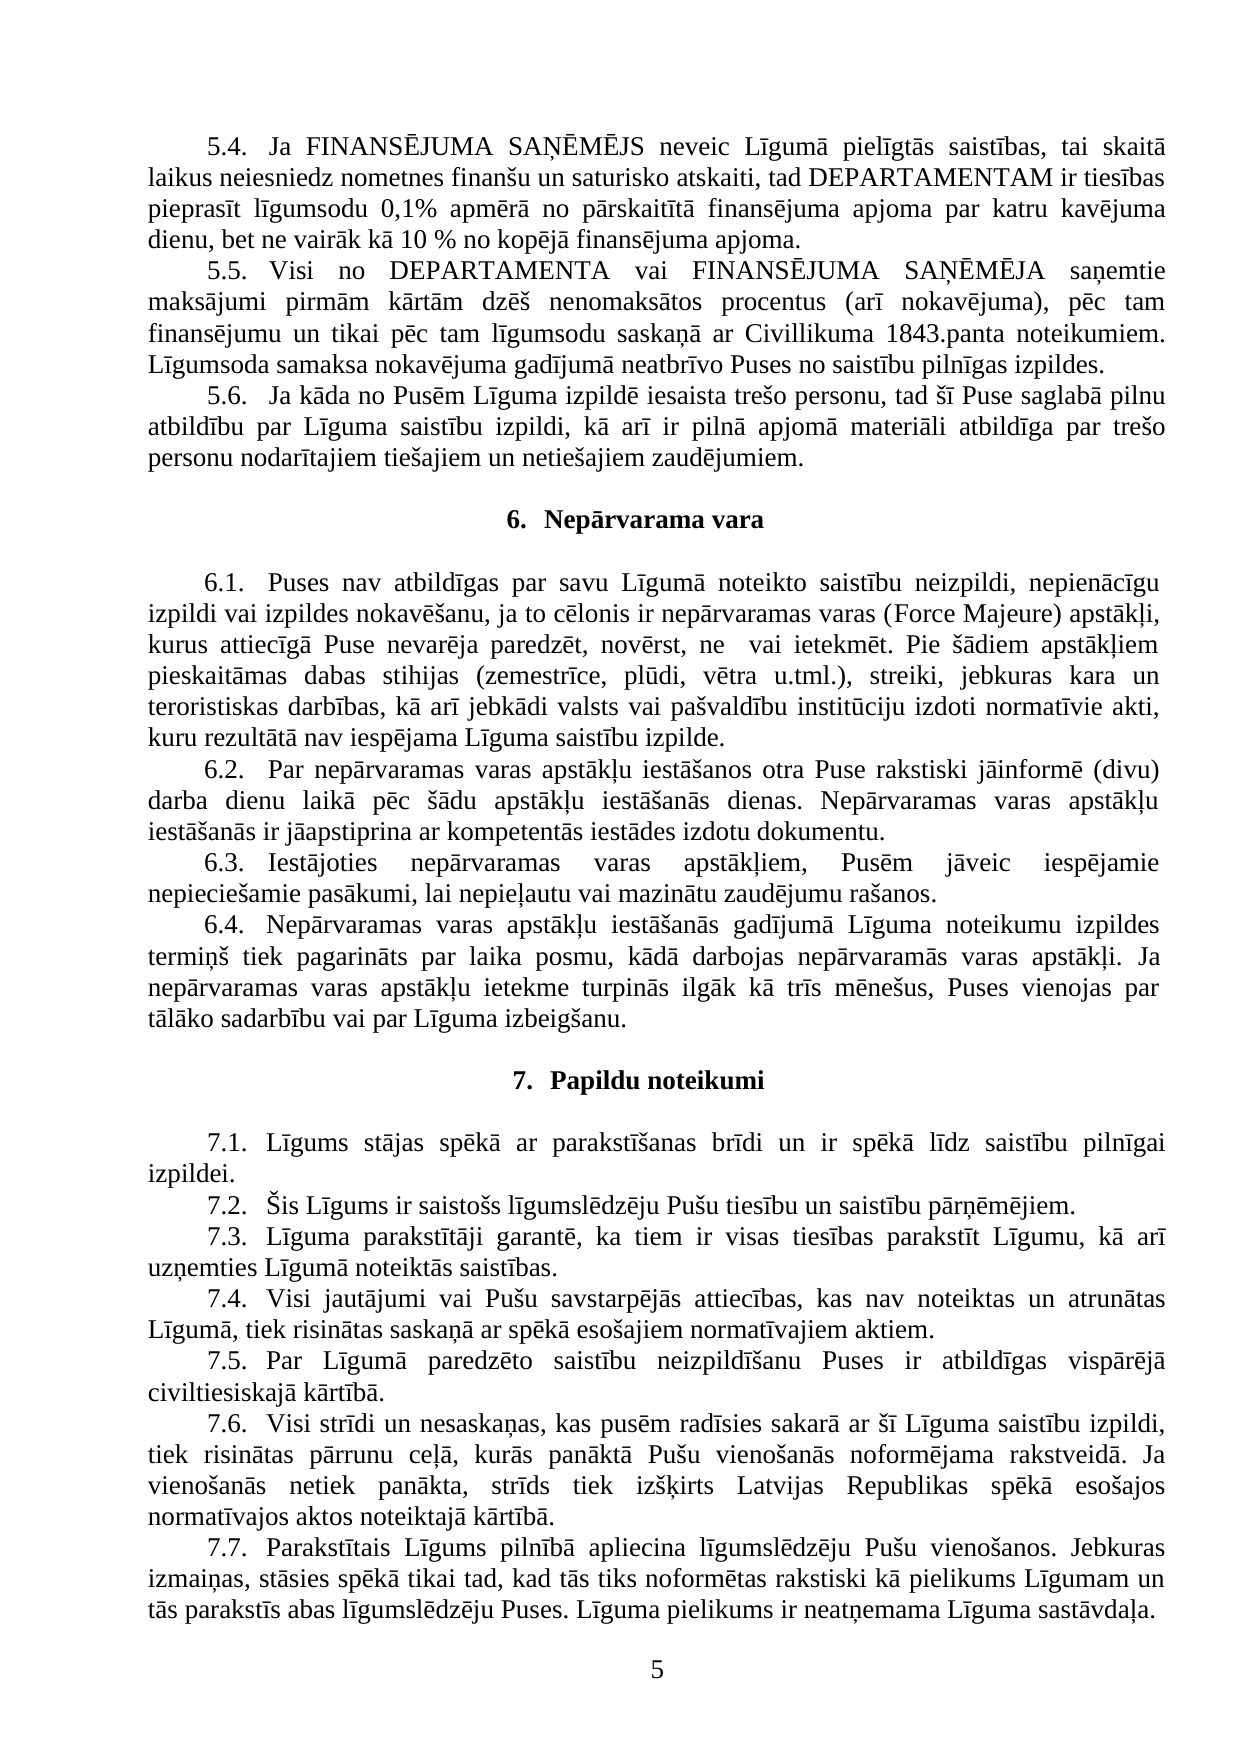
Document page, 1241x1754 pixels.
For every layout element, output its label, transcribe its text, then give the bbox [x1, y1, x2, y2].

list Papildu noteikumi [110, 1064, 1167, 1095]
list Puses nav atbildīgas par savu Līgumā noteikto saistību neizpildi, nepienācīgu izpildi vai izpildes nokavēšanu, ja to cēlonis ir nepārvaramas varas (Force Majeure) apstākļi, kurus attiecīgā Puse nevarēja paredzēt, novērst, ne vai ietekmēt. Pie šādiem apstākļiem pieskaitāmas dabas stihijas (zemestrīce, plūdi, vētra u.tml.), streiki, jebkuras kara un teroristiskas darbības, kā arī jebkādi valsts vai pašvaldību institūciju izdoti normatīvie akti, kuru rezultātā nav iespējama Līguma saistību izpilde. [148, 566, 1161, 753]
list Iestājoties nepārvaramas varas apstākļiem, Pusēm jāveic iespējamie nepieciešamie pasākumi, lai nepieļautu vai mazinātu zaudējumu rašanos. [148, 846, 1161, 908]
list Par nepārvaramas varas apstākļu iestāšanos otra Puse rakstiski jāinformē (divu) darba dienu laikā pēc šādu apstākļu iestāšanās dienas. Nepārvaramas varas apstākļu iestāšanās ir jāapstiprina ar kompetentās iestādes izdotu dokumentu. [148, 753, 1161, 846]
list Visi strīdi un nesaskaņas, kas pusēm radīsies sakarā ar šī Līguma saistību izpildi, tiek risinātas pārrunu ceļā, kurās panāktā Pušu vienošanās noformējama rakstveidā. Ja vienošanās netiek panākta, strīds tiek izšķirts Latvijas Republikas spēkā esošajos normatīvajos aktos noteiktajā kārtībā. [148, 1407, 1167, 1531]
list Parakstītais Līgums pilnībā apliecina līgumslēdzēju Pušu vienošanos. Jebkuras izmaiņas, stāsies spēkā tikai tad, kad tās tiks noformētas rakstiski kā pielikums Līgumam un tās parakstīs abas līgumslēdzēju Puses. Līguma pielikums ir neatņemama Līguma sastāvdaļa. [148, 1531, 1167, 1625]
list Šis Līgums ir saistošs līgumslēdzēju Pušu tiesību un saistību pārņēmējiem. [148, 1189, 1167, 1220]
list Nepārvaramas varas apstākļu iestāšanās gadījumā Līguma noteikumu izpildes termiņš tiek pagarināts par laika posmu, kādā darbojas nepārvaramās varas apstākļi. Ja nepārvaramas varas apstākļu ietekme turpinās ilgāk kā trīs mēnešus, Puses vienojas par tālāko sadarbību vai par Līguma izbeigšanu. [148, 908, 1161, 1033]
list Visi jautājumi vai Pušu savstarpējās attiecības, kas nav noteiktas un atrunātas Līgumā, tiek risinātas saskaņā ar spēkā esošajiem normatīvajiem aktiem. [148, 1282, 1167, 1344]
list Līgums stājas spēkā ar parakstīšanas brīdi un ir spēkā līdz saistību pilnīgai izpildei. [148, 1126, 1167, 1189]
list Visi no DEPARTAMENTA vai FINANSĒJUMA SAŅĒMĒJA saņemtie maksājumi pirmām kārtām dzēš nenomaksātos procentus (arī nokavējuma), pēc tam finansējumu un tikai pēc tam līgumsodu saskaņā ar Civillikuma 1843.panta noteikumiem. Līgumsoda samaksa nokavējuma gadījumā neatbrīvo Puses no saistību pilnīgas izpildes. [148, 254, 1167, 379]
list Līguma parakstītāji garantē, ka tiem ir visas tiesības parakstīt Līgumu, kā arī uzņemties Līgumā noteiktās saistības. [148, 1220, 1167, 1282]
list Par Līgumā paredzēto saistību neizpildīšanu Puses ir atbildīgas vispārējā civiltiesiskajā kārtībā. [148, 1344, 1167, 1407]
list Nepārvarama vara [110, 503, 1161, 535]
list Ja kāda no Pusēm Līguma izpildē iesaista trešo personu, tad šī Puse saglabā pilnu atbildību par Līguma saistību izpildi, kā arī ir pilnā apjomā materiāli atbildīga par trešo personu nodarītajiem tiešajiem un netiešajiem zaudējumiem. [148, 379, 1167, 472]
list Ja FINANSĒJUMA SAŅĒMĒJS neveic Līgumā pielīgtās saistības, tai skaitā laikus neiesniedz nometnes finanšu un saturisko atskaiti, tad DEPARTAMENTAM ir tiesības pieprasīt līgumsodu 0,1% apmērā no pārskaitītā finansējuma apjoma par katru kavējuma dienu, bet ne vairāk kā 10 % no kopējā finansējuma apjoma. [148, 130, 1167, 254]
